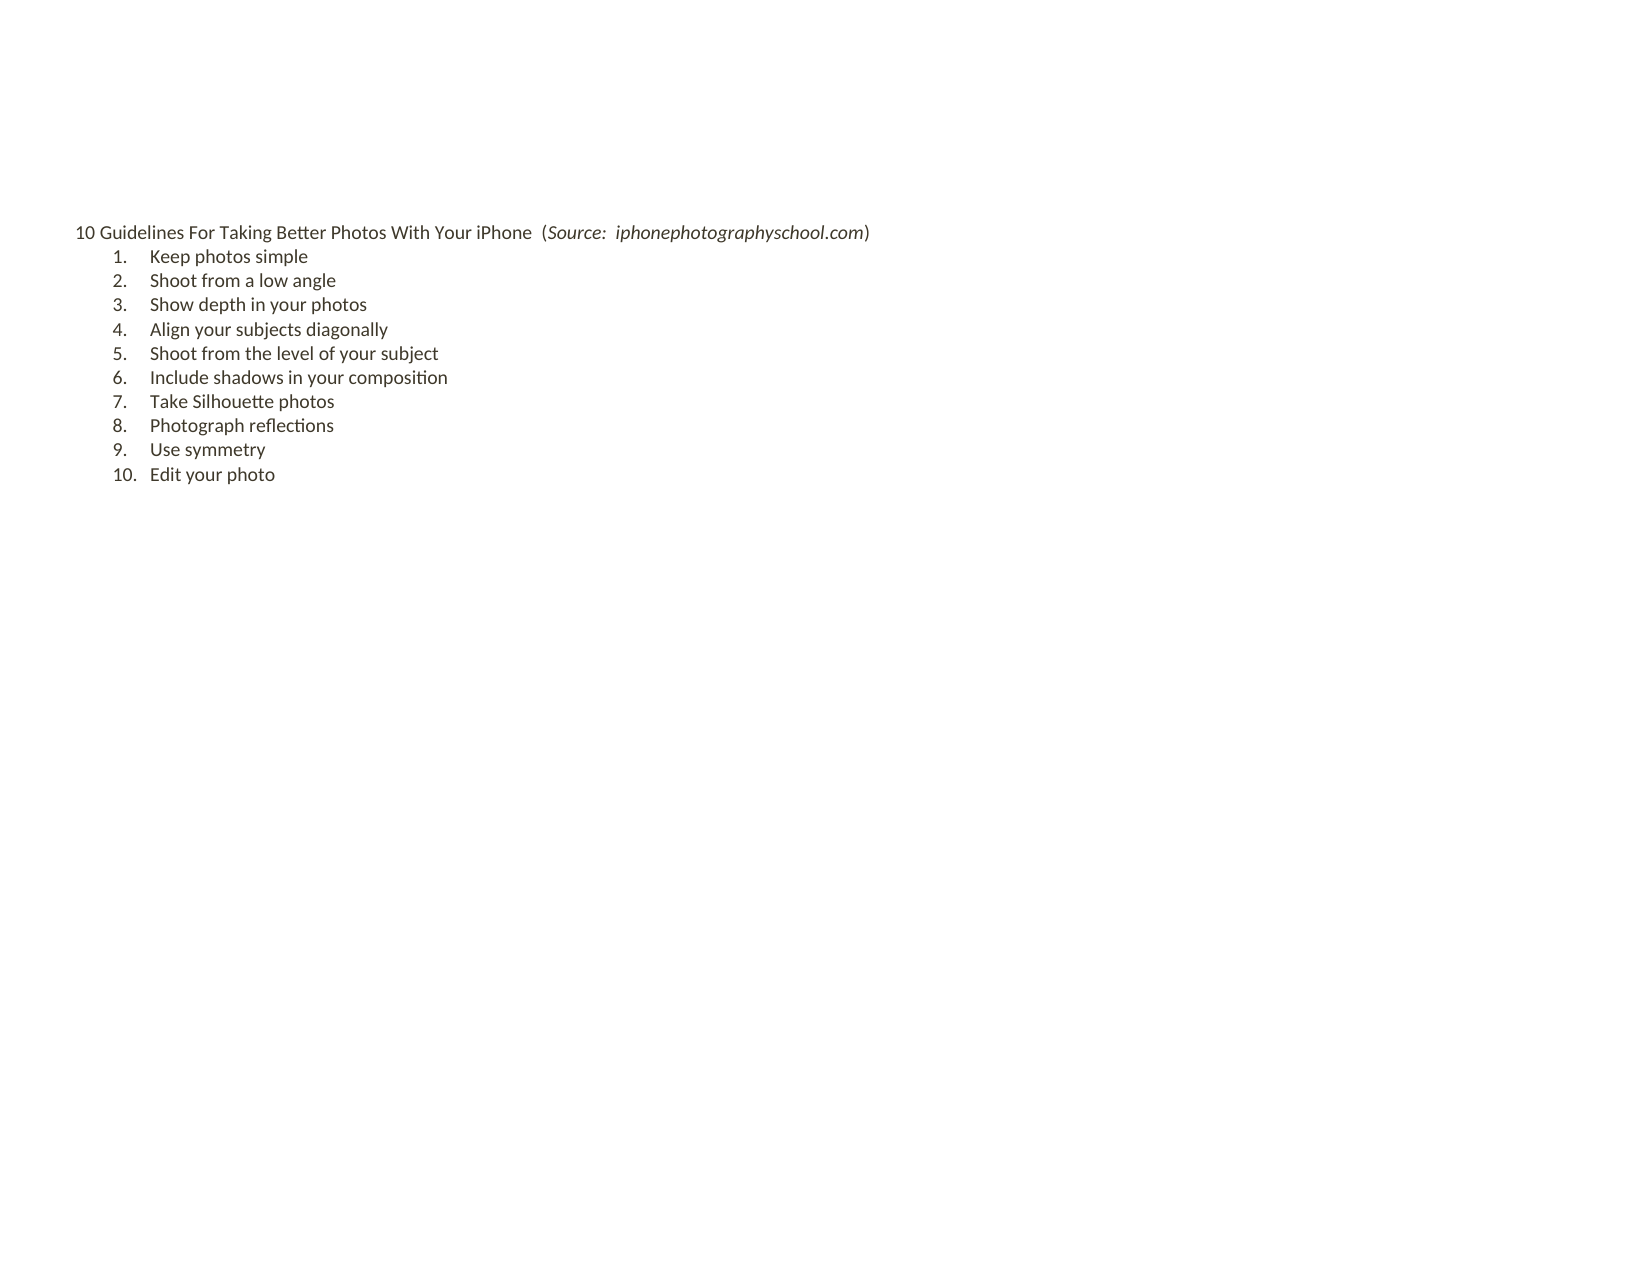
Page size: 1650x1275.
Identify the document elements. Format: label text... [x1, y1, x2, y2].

list Show depth in your photos [112, 292, 525, 317]
list Edit your photo [112, 462, 525, 486]
list Keep photos simple [112, 244, 525, 268]
text 10 Guidelines For Taking Better Photos With Your iPhone (Source: iphonephotographyschool.com) [75, 220, 1575, 244]
list Shoot from a low angle [112, 268, 525, 292]
list Shoot from the level of your subject [112, 341, 525, 365]
list Take Silhouette photos [112, 389, 525, 413]
list Include shadows in your composition [112, 365, 525, 389]
list Use symmetry [112, 437, 525, 462]
list Photograph reflections [112, 413, 525, 437]
list Align your subjects diagonally [112, 317, 525, 341]
